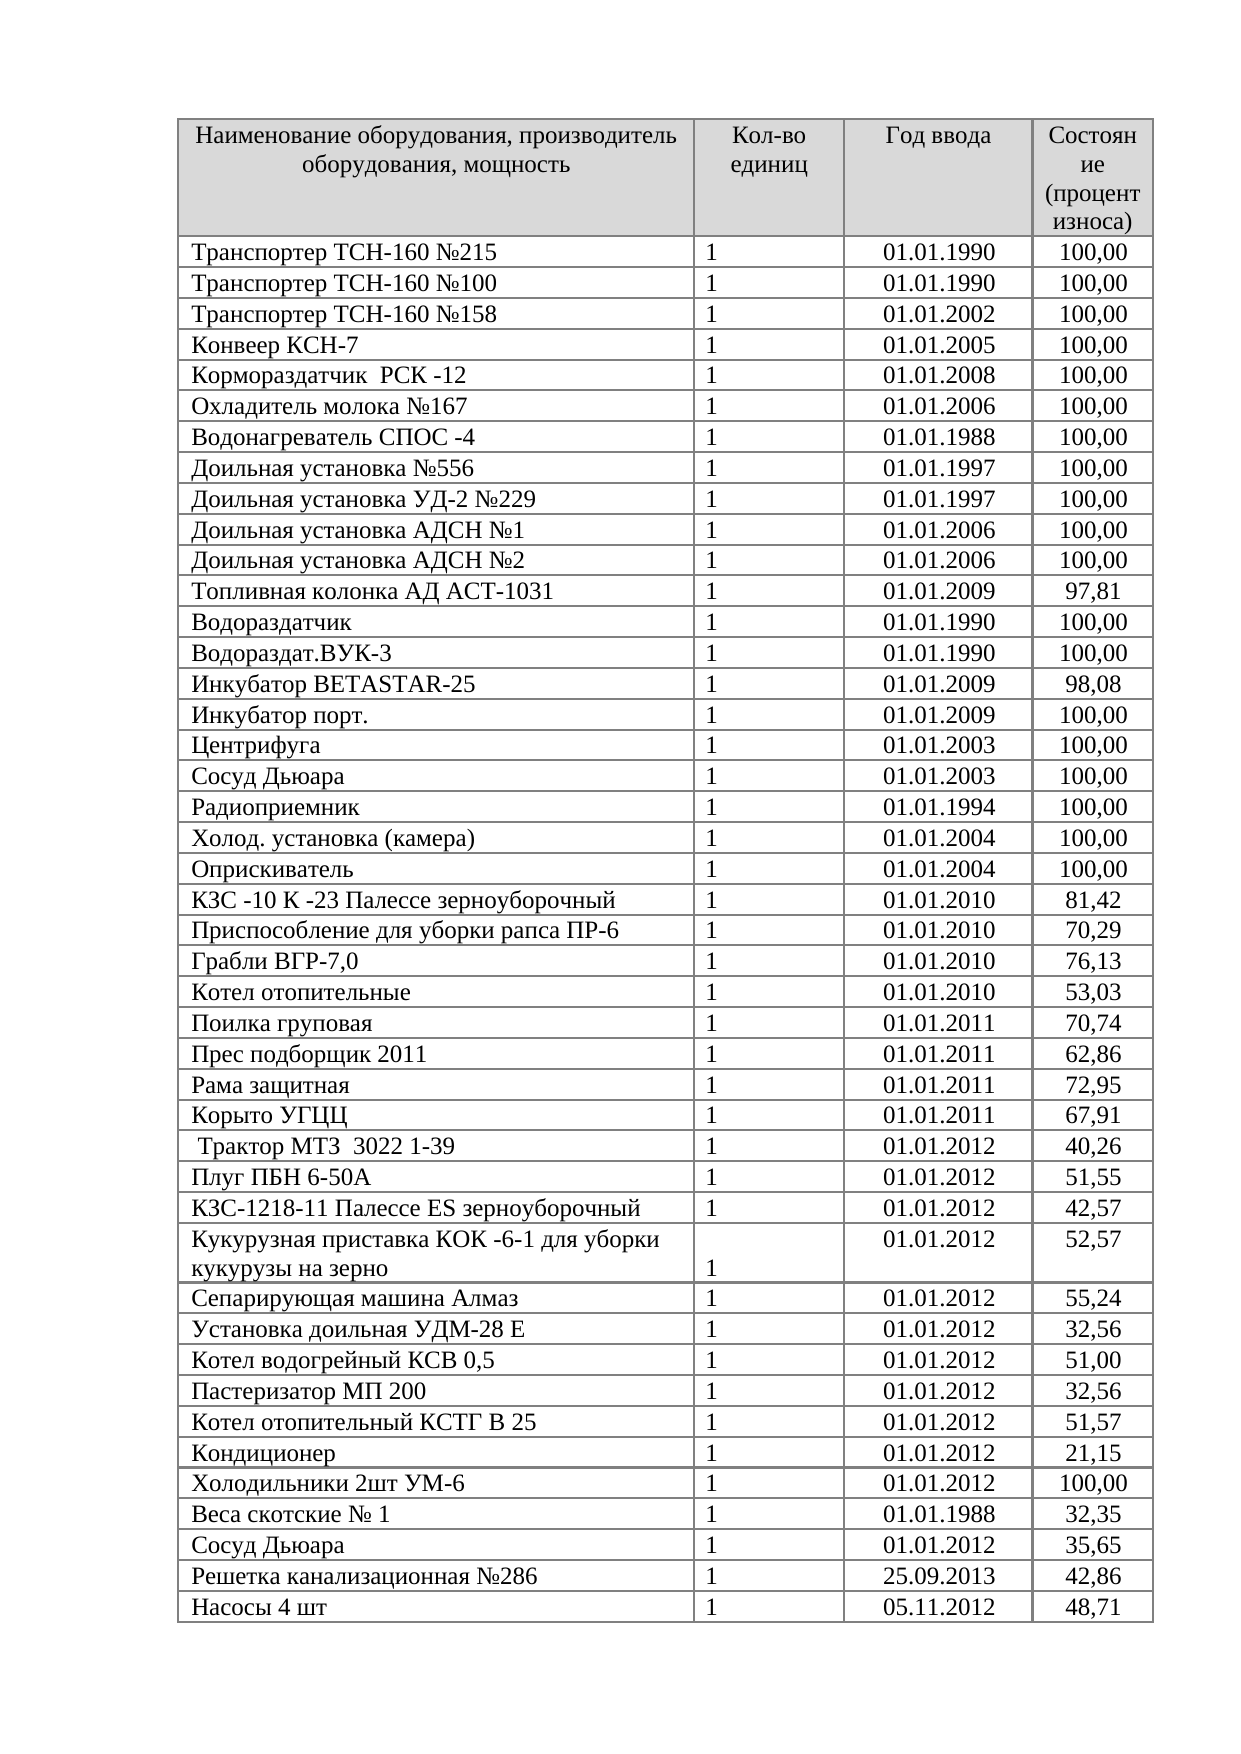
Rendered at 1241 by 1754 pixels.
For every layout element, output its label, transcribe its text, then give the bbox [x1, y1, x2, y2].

table_cell Конвеер КСН-7 [179, 330, 693, 358]
table_cell 100,00 [1034, 638, 1152, 667]
table_cell 40,26 [1034, 1131, 1152, 1160]
table_cell 1 [695, 1284, 843, 1312]
table_cell 01.01.2002 [845, 299, 1031, 328]
table_cell 1 [695, 546, 843, 574]
table_cell 1 [695, 268, 843, 297]
table_cell 01.01.2010 [845, 885, 1031, 913]
table_cell 1 [695, 1469, 843, 1497]
table_cell 01.01.2012 [845, 1469, 1031, 1497]
table_cell 01.01.2009 [845, 576, 1031, 605]
table_cell 98,08 [1034, 669, 1152, 698]
table_cell 01.01.2006 [845, 391, 1031, 420]
table_cell 01.01.1990 [845, 638, 1031, 667]
table_header Наименование оборудования, производитель оборудования, мощность [179, 120, 693, 235]
table_cell 100,00 [1034, 854, 1152, 883]
table_cell 1 [695, 361, 843, 389]
table_cell 01.01.2012 [845, 1162, 1031, 1191]
table_cell Транспортер ТСН-160 №100 [179, 268, 693, 297]
table_cell 100,00 [1034, 761, 1152, 790]
table_cell Водораздат.ВУК-3 [179, 638, 693, 667]
table_cell 1 [695, 700, 843, 728]
table_cell 01.01.2008 [845, 361, 1031, 389]
table_cell 01.01.2003 [845, 731, 1031, 759]
table_cell 1 [695, 885, 843, 913]
table_cell 100,00 [1034, 700, 1152, 728]
table_cell 01.01.2010 [845, 946, 1031, 975]
table_header Год ввода [845, 120, 1031, 235]
table_cell Трактор МТЗ 3022 1-39 [179, 1131, 693, 1160]
table_cell 01.01.2005 [845, 330, 1031, 358]
table_cell 97,81 [1034, 576, 1152, 605]
table_cell 01.01.2004 [845, 854, 1031, 883]
table_cell 51,55 [1034, 1162, 1152, 1191]
table_cell Сепарирующая машина Алмаз [179, 1284, 693, 1312]
table_cell 35,65 [1034, 1530, 1152, 1559]
table_cell 01.01.2012 [845, 1314, 1031, 1343]
table_cell 32,56 [1034, 1314, 1152, 1343]
table_cell 01.01.2011 [845, 1101, 1031, 1129]
table_cell Установка доильная УДМ-28 Е [179, 1314, 693, 1343]
table_cell Поилка груповая [179, 1008, 693, 1037]
table_cell 100,00 [1034, 237, 1152, 266]
table_cell 01.01.2004 [845, 823, 1031, 852]
table_cell 1 [695, 422, 843, 451]
table_cell 67,91 [1034, 1101, 1152, 1129]
table_cell 70,29 [1034, 916, 1152, 944]
table_cell 1 [695, 391, 843, 420]
table_cell Доильная установка УД-2 №229 [179, 484, 693, 513]
table_cell Кормораздатчик РСК -12 [179, 361, 693, 389]
table_cell Котел водогрейный КСВ 0,5 [179, 1345, 693, 1374]
table_cell 21,15 [1034, 1438, 1152, 1466]
table_cell КЗС-1218-11 Палессе ES зерноуборочный [179, 1193, 693, 1222]
table_cell Радиоприемник [179, 792, 693, 821]
table_cell 01.01.2012 [845, 1224, 1031, 1281]
table_cell 100,00 [1034, 422, 1152, 451]
table_cell 01.01.2012 [845, 1376, 1031, 1405]
table_cell Оприскиватель [179, 854, 693, 883]
table_cell 62,86 [1034, 1039, 1152, 1068]
table_cell Корыто УГЦЦ [179, 1101, 693, 1129]
table_cell Водораздатчик [179, 607, 693, 636]
table_cell 100,00 [1034, 607, 1152, 636]
table_cell 1 [695, 638, 843, 667]
table_cell 42,86 [1034, 1561, 1152, 1590]
table_cell 1 [695, 1193, 843, 1222]
table_cell 42,57 [1034, 1193, 1152, 1222]
table_cell КЗС -10 К -23 Палессе зерноуборочный [179, 885, 693, 913]
table_cell Водонагреватель СПОС -4 [179, 422, 693, 451]
table_cell 32,56 [1034, 1376, 1152, 1405]
table_cell Котел отопительный КСТГ В 25 [179, 1407, 693, 1436]
table_cell Доильная установка №556 [179, 453, 693, 482]
table_cell 100,00 [1034, 330, 1152, 358]
table_cell 100,00 [1034, 515, 1152, 543]
table_cell 01.01.1988 [845, 422, 1031, 451]
table_cell 1 [695, 1499, 843, 1528]
table_cell 01.01.2012 [845, 1284, 1031, 1312]
table_cell 01.01.1990 [845, 268, 1031, 297]
table_cell Пастеризатор МП 200 [179, 1376, 693, 1405]
table_cell 01.01.1988 [845, 1499, 1031, 1528]
table_cell 51,00 [1034, 1345, 1152, 1374]
table_cell 1 [695, 1101, 843, 1129]
table_cell Доильная установка АДСН №2 [179, 546, 693, 574]
table_cell 01.01.2006 [845, 546, 1031, 574]
table_cell 1 [695, 669, 843, 698]
table_cell 1 [695, 731, 843, 759]
table_cell 1 [695, 607, 843, 636]
table_cell 100,00 [1034, 299, 1152, 328]
table_cell 100,00 [1034, 268, 1152, 297]
table_cell Центрифуга [179, 731, 693, 759]
table_cell 1 [695, 916, 843, 944]
table_cell 1 [695, 576, 843, 605]
table_cell 100,00 [1034, 546, 1152, 574]
table_cell 100,00 [1034, 731, 1152, 759]
table_cell 01.01.2010 [845, 916, 1031, 944]
table_cell 1 [695, 1162, 843, 1191]
table_cell 70,74 [1034, 1008, 1152, 1037]
table_cell 1 [695, 1561, 843, 1590]
table_cell Охладитель молока №167 [179, 391, 693, 420]
table_cell 1 [695, 792, 843, 821]
table_cell 1 [695, 453, 843, 482]
table_cell 51,57 [1034, 1407, 1152, 1436]
table_cell Сосуд Дьюара [179, 761, 693, 790]
table_header Состояние (процент износа) [1034, 120, 1152, 235]
table_cell 01.01.2009 [845, 669, 1031, 698]
table_cell Инкубатор BETASTAR-25 [179, 669, 693, 698]
table_cell 01.01.2006 [845, 515, 1031, 543]
table_cell 01.01.2012 [845, 1193, 1031, 1222]
table_cell 01.01.1997 [845, 484, 1031, 513]
table_cell 1 [695, 823, 843, 852]
table_cell Доильная установка АДСН №1 [179, 515, 693, 543]
table_cell Сосуд Дьюара [179, 1530, 693, 1559]
table_cell Инкубатор порт. [179, 700, 693, 728]
table_cell 01.01.1990 [845, 237, 1031, 266]
table_cell 55,24 [1034, 1284, 1152, 1312]
table_cell Насосы 4 шт [179, 1592, 693, 1621]
table_cell Транспортер ТСН-160 №215 [179, 237, 693, 266]
table_cell 01.01.2011 [845, 1070, 1031, 1098]
table_cell 01.01.2012 [845, 1131, 1031, 1160]
table_cell 01.01.2012 [845, 1438, 1031, 1466]
table_cell 1 [695, 1008, 843, 1037]
table_cell 1 [695, 1131, 843, 1160]
table_cell 100,00 [1034, 792, 1152, 821]
table_cell 100,00 [1034, 1469, 1152, 1497]
table_cell 1 [695, 1438, 843, 1466]
table_cell Холодильники 2шт УМ-6 [179, 1469, 693, 1497]
table_cell 01.01.2012 [845, 1530, 1031, 1559]
table_cell 01.01.1990 [845, 607, 1031, 636]
table_header Кол-во единиц [695, 120, 843, 235]
table_cell 1 [695, 515, 843, 543]
table_cell 1 [695, 237, 843, 266]
table_cell 81,42 [1034, 885, 1152, 913]
table_cell 100,00 [1034, 823, 1152, 852]
table_cell 1 [695, 1224, 843, 1281]
table_cell 1 [695, 977, 843, 1006]
table_cell 01.01.2010 [845, 977, 1031, 1006]
table_cell 1 [695, 1314, 843, 1343]
table_cell 100,00 [1034, 453, 1152, 482]
table_cell 05.11.2012 [845, 1592, 1031, 1621]
table_cell Приспособление для уборки рапса ПР-6 [179, 916, 693, 944]
table_cell 1 [695, 299, 843, 328]
table_cell Грабли ВГР-7,0 [179, 946, 693, 975]
table_cell 01.01.1994 [845, 792, 1031, 821]
table_cell 01.01.1997 [845, 453, 1031, 482]
table_cell 1 [695, 1345, 843, 1374]
table_cell Холод. установка (камера) [179, 823, 693, 852]
table_cell Транспортер ТСН-160 №158 [179, 299, 693, 328]
table_cell Прес подборщик 2011 [179, 1039, 693, 1068]
table_cell Рама защитная [179, 1070, 693, 1098]
table_cell 1 [695, 761, 843, 790]
table_cell 32,35 [1034, 1499, 1152, 1528]
table_cell 1 [695, 484, 843, 513]
table_cell Кондиционер [179, 1438, 693, 1466]
table_cell 100,00 [1034, 361, 1152, 389]
table_cell 01.01.2012 [845, 1345, 1031, 1374]
table_cell 100,00 [1034, 391, 1152, 420]
table_cell 1 [695, 1407, 843, 1436]
table_cell 1 [695, 1592, 843, 1621]
table_cell Котел отопительные [179, 977, 693, 1006]
table_cell Топливная колонка АД АСТ-1031 [179, 576, 693, 605]
table_cell 01.01.2011 [845, 1008, 1031, 1037]
table_cell 1 [695, 1070, 843, 1098]
table_cell 01.01.2011 [845, 1039, 1031, 1068]
table_cell 01.01.2003 [845, 761, 1031, 790]
table_cell Веса скотские № 1 [179, 1499, 693, 1528]
table_cell 1 [695, 946, 843, 975]
table_cell 1 [695, 854, 843, 883]
table_cell 48,71 [1034, 1592, 1152, 1621]
table_cell Кукурузная приставка КОК -6-1 для уборки кукурузы на зерно [179, 1224, 693, 1281]
table_cell 1 [695, 1376, 843, 1405]
table_cell 1 [695, 1530, 843, 1559]
table_cell 53,03 [1034, 977, 1152, 1006]
table_cell 72,95 [1034, 1070, 1152, 1098]
table_cell 1 [695, 1039, 843, 1068]
table_cell Плуг ПБН 6-50А [179, 1162, 693, 1191]
table_cell 01.01.2012 [845, 1407, 1031, 1436]
table_cell 52,57 [1034, 1224, 1152, 1281]
table_cell 01.01.2009 [845, 700, 1031, 728]
table_cell 25.09.2013 [845, 1561, 1031, 1590]
table_cell 1 [695, 330, 843, 358]
table_cell 76,13 [1034, 946, 1152, 975]
table_cell 100,00 [1034, 484, 1152, 513]
table_cell Решетка канализационная №286 [179, 1561, 693, 1590]
